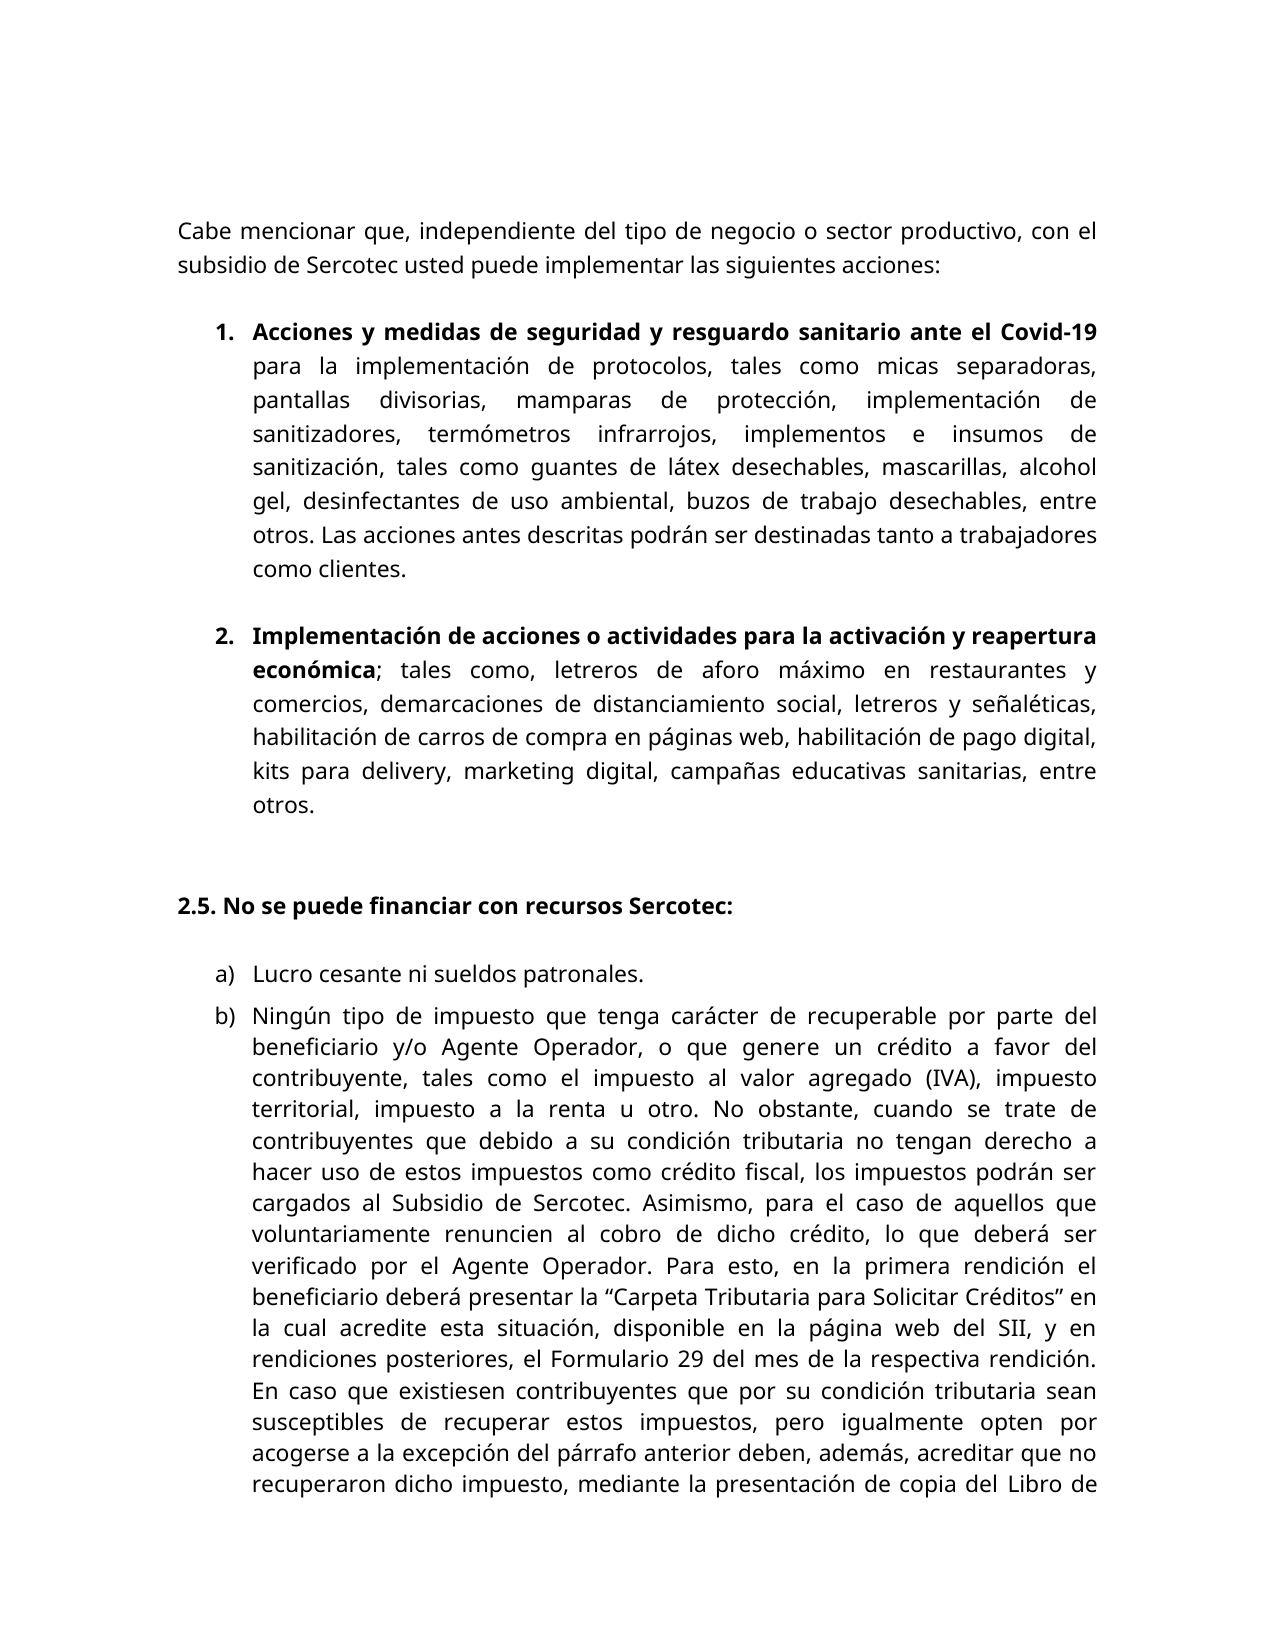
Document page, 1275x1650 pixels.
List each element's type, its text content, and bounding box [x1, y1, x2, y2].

list Lucro cesante ni sueldos patronales. [215, 958, 1098, 989]
list Implementación de acciones o actividades para la activación y reapertura económica; tales como, letreros de aforo máximo en restaurantes y comercios, demarcaciones de distanciamiento social, letreros y señaléticas, habilitación de carros de compra en páginas web, habilitación de pago digital, kits para delivery, marketing digital, campañas educativas sanitarias, entre otros. [215, 620, 1098, 820]
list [214, 1000, 1098, 1500]
text 2.5. No se puede financiar con recursos Sercotec: [177, 890, 1098, 921]
text Cabe mencionar que, independiente del tipo de negocio o sector productivo, con el subsidio de Sercotec usted puede implementar las siguientes acciones: [177, 215, 1098, 280]
list Acciones y medidas de seguridad y resguardo sanitario ante el Covid-19 para la implementación de protocolos, tales como micas separadoras, pantallas divisorias, mamparas de protección, implementación de sanitizadores, termómetros infrarrojos, implementos e insumos de sanitización, tales como guantes de látex desechables, mascarillas, alcohol gel, desinfectantes de uso ambiental, buzos de trabajo desechables, entre otros. Las acciones antes descritas podrán ser destinadas tanto a trabajadores como clientes. [215, 316, 1098, 584]
